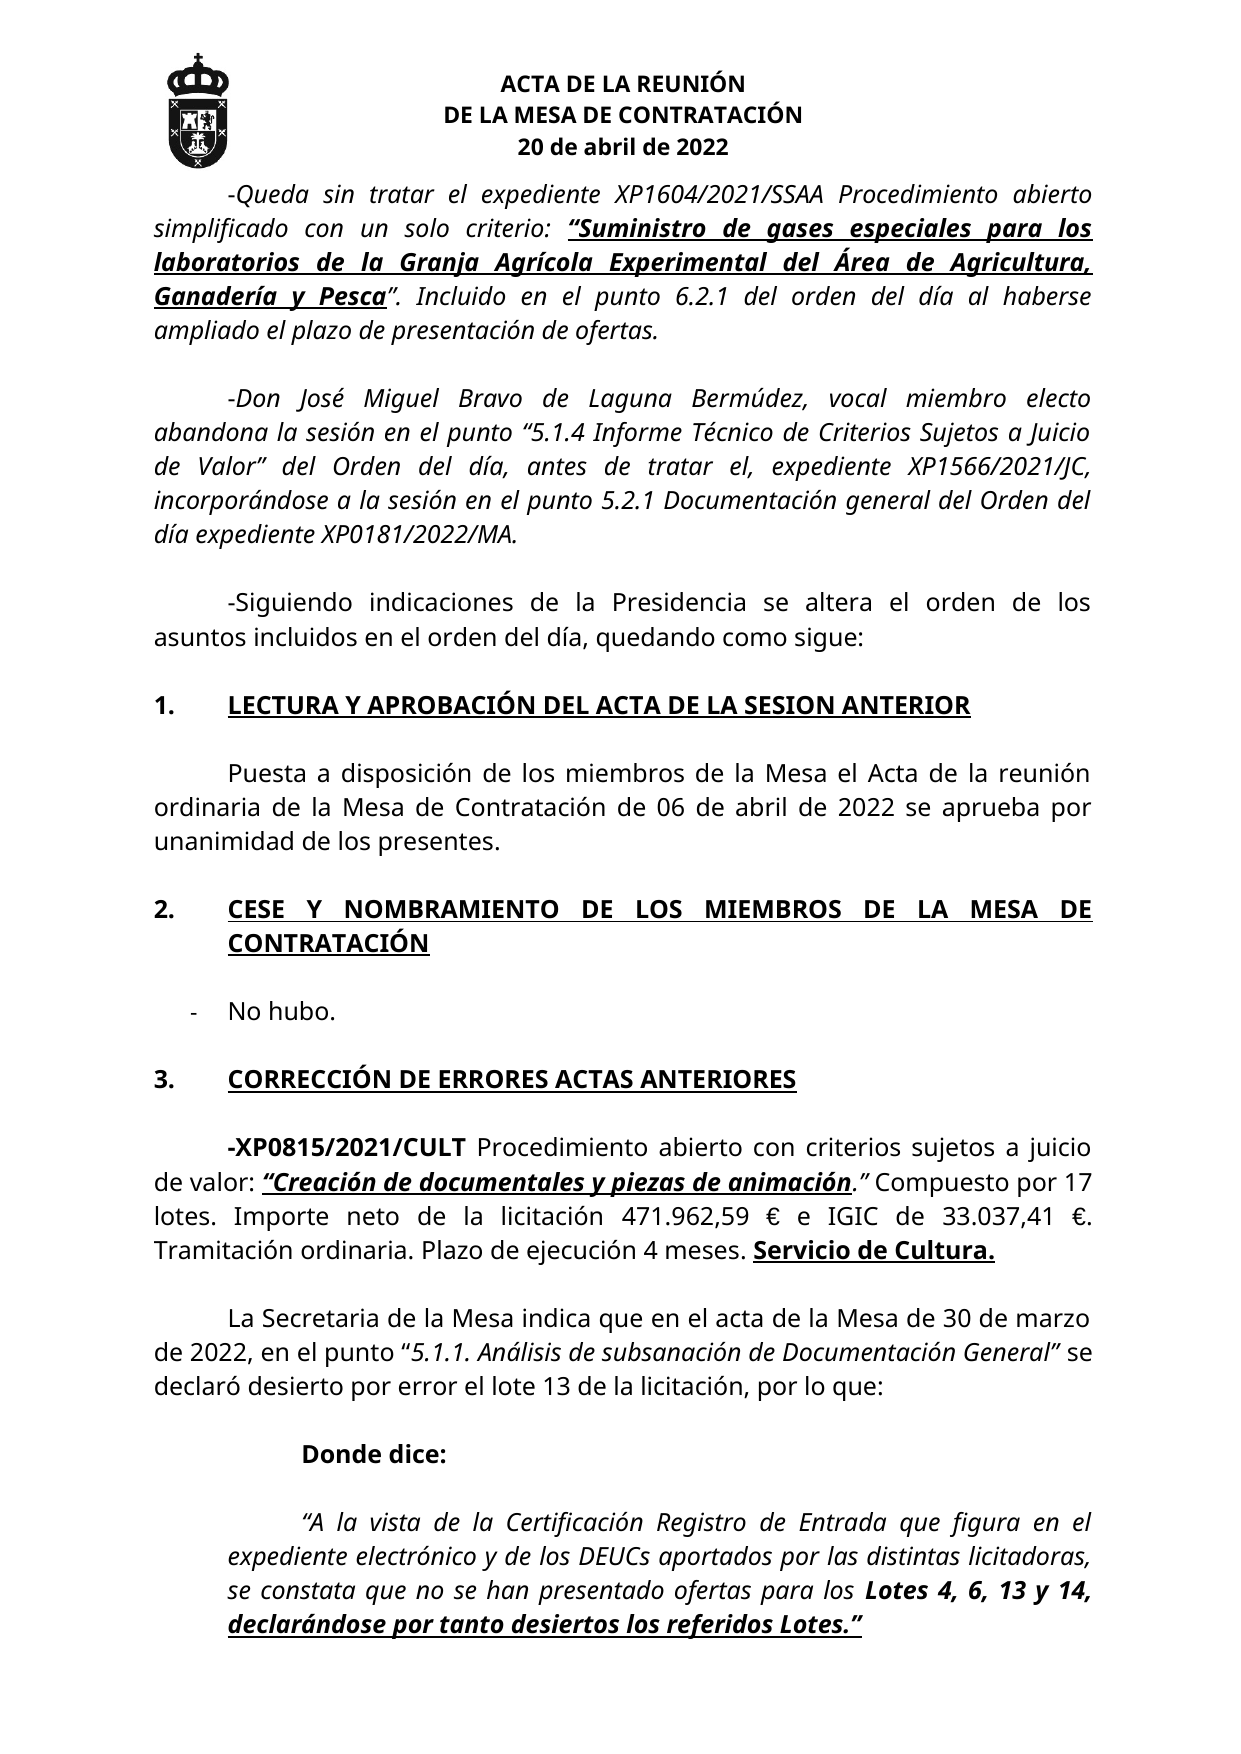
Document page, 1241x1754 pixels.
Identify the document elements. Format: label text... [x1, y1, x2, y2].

text -Siguiendo indicaciones de la Presidencia se altera el orden de los asuntos incluidos en el orden del día, quedando como sigue: [153, 585, 1093, 653]
text -Queda sin tratar el expediente XP1604/2021/SSAA Procedimiento abierto simplificado con un solo criterio: “Suministro de gases especiales para los laboratorios de la Granja Agrícola Experimental del Área de Agricultura, Ganadería y Pesca”. Incluido en el punto 6.2.1 del orden del día al haberse ampliado el plazo de presentación de ofertas. [153, 176, 1093, 273]
text “A la vista de la Certificación Registro de Entrada que figura en el expediente electrónico y de los DEUCs aportados por las distintas licitadoras, se constata que no se han presentado ofertas para los Lotes 4, 6, 13 y 14, declarándose por tanto desiertos los referidos Lotes.” [227, 1505, 1093, 1641]
text -Don José Miguel Bravo de Laguna Bermúdez, vocal miembro electo abandona la sesión en el punto “5.1.4 Informe Técnico de Criterios Sujetos a Juicio de Valor” del Orden del día, antes de tratar el, expediente XP1566/2021/JC, incorporándose a la sesión en el punto 5.2.1 Documentación general del Orden del día expediente XP0181/2022/MA. [153, 381, 1093, 551]
list LECTURA Y APROBACIÓN DEL ACTA DE LA SESION ANTERIOR [153, 687, 1093, 721]
text Puesta a disposición de los miembros de la Mesa el Acta de la reunión ordinaria de la Mesa de Contratación de 06 de abril de 2022 se aprueba por unanimidad de los presentes. [153, 755, 1093, 858]
list CESE Y NOMBRAMIENTO DE LOS MIEMBROS DE LA MESA DE CONTRATACIÓN [153, 892, 1093, 960]
list No hubo. [183, 994, 1093, 1028]
picture [164, 50, 231, 171]
list CORRECCIÓN DE ERRORES ACTAS ANTERIORES [153, 1062, 1093, 1096]
text La Secretaria de la Mesa indica que en el acta de la Mesa de 30 de marzo de 2022, en el punto “5.1.1. Análisis de subsanación de Documentación General” se declaró desierto por error el lote 13 de la licitación, por lo que: [153, 1300, 1093, 1403]
text Donde dice: [227, 1437, 1093, 1471]
text -Queda sin tratar el expediente XP1604/2021/SSAA Procedimiento abierto simplificado con un solo criterio: “Suministro de gases especiales para los laboratorios de la Granja Agrícola Experimental del Área de Agricultura, Ganadería y Pesca”. Incluido en el punto 6.2.1 del orden del día al haberse ampliado el plazo de presentación de ofertas. [153, 274, 1093, 347]
text -XP0815/2021/CULT Procedimiento abierto con criterios sujetos a juicio de valor: “Creación de documentales y piezas de animación.” Compuesto por 17 lotes. Importe neto de la licitación 471.962,59 € e IGIC de 33.037,41 €. Tramitación ordinaria. Plazo de ejecución 4 meses. Servicio de Cultura. [153, 1130, 1093, 1266]
